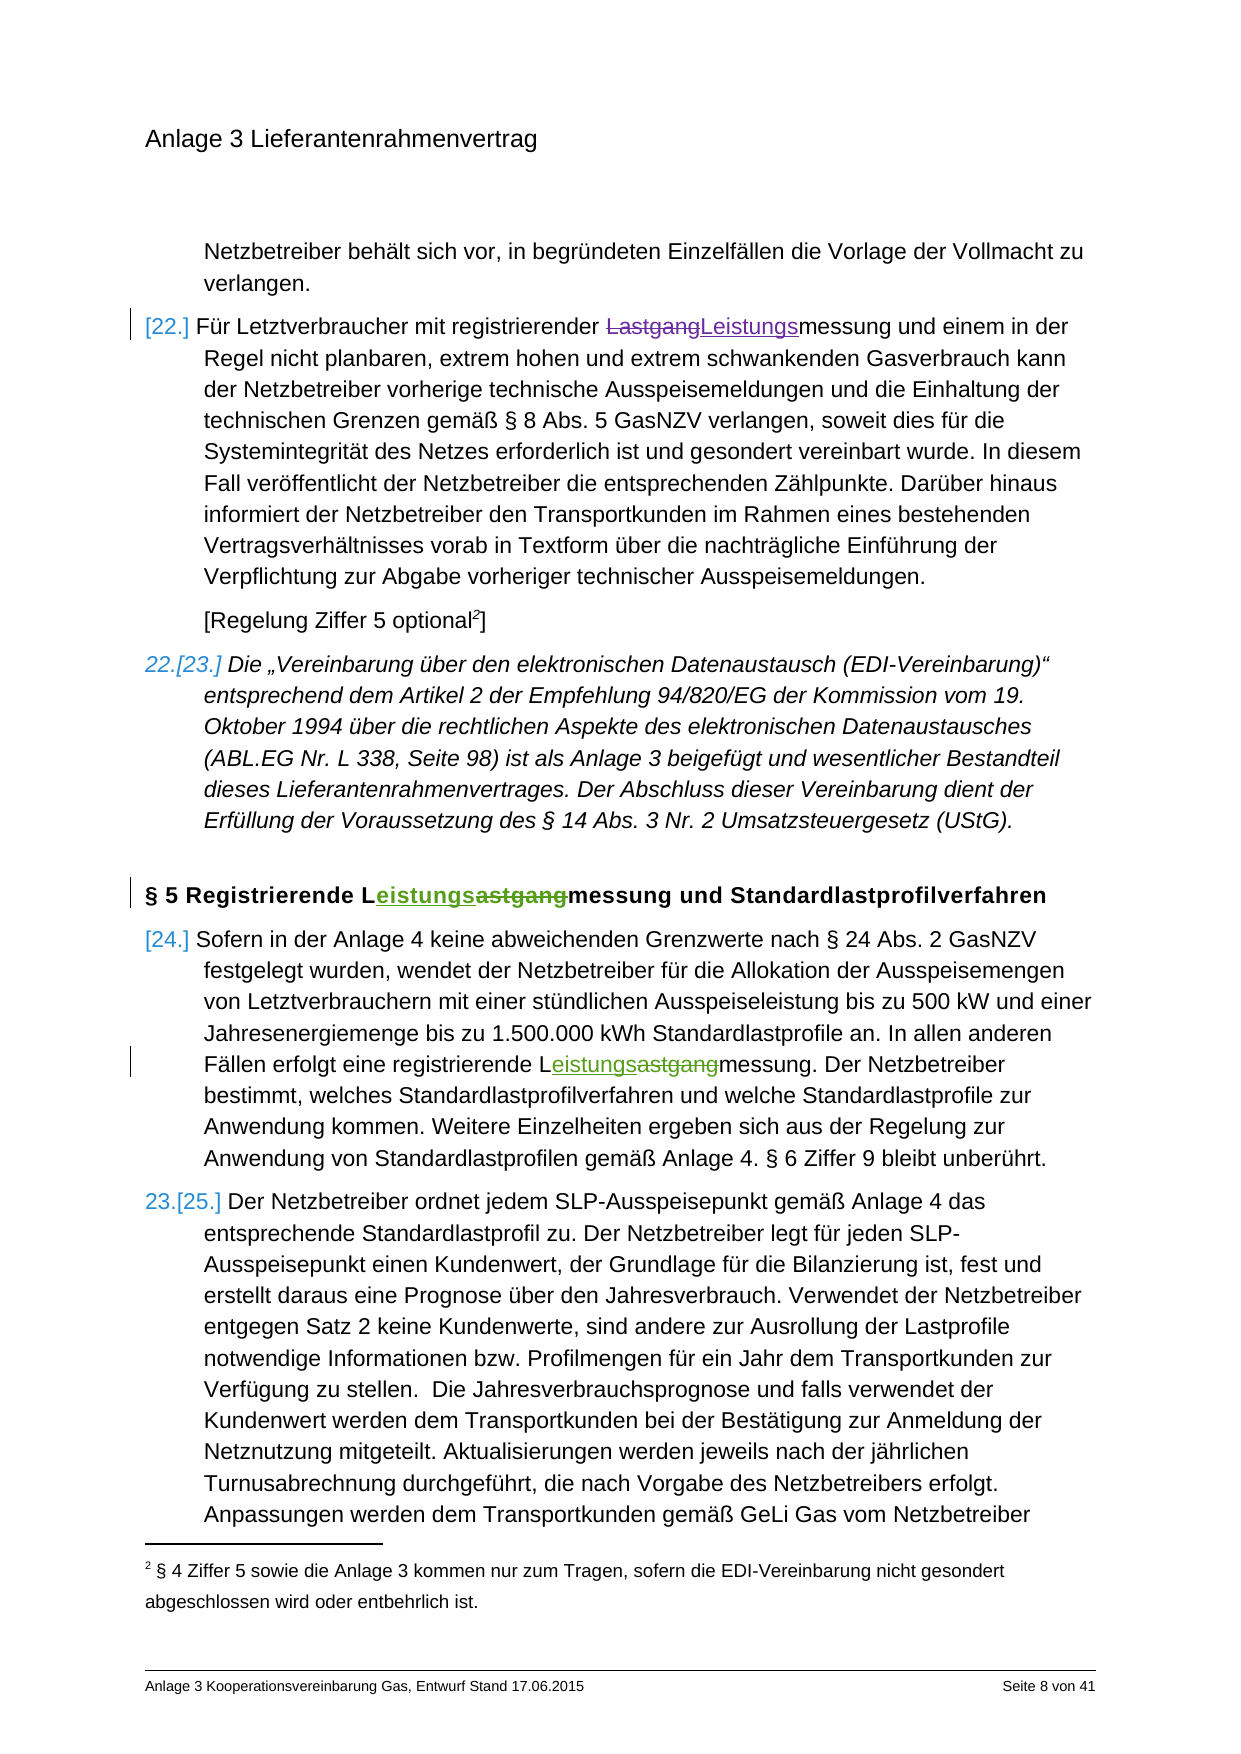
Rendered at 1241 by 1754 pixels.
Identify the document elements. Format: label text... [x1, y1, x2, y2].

list Für Letztverbraucher mit registrierender messung und einem in der Regel nicht planbaren, extrem hohen und extrem schwankenden Gasverbrauch kann der Netzbetreiber vorherige technische Ausspeisemeldungen und die Einhaltung der technischen Grenzen gemäß § 8 Abs. 5 GasNZV verlangen, soweit dies für die Systemintegrität des Netzes erforderlich ist und gesondert vereinbart wurde. In diesem Fall veröffentlicht der Netzbetreiber die entsprechenden Zählpunkte. Darüber hinaus informiert der Netzbetreiber den Transportkunden im Rahmen eines bestehenden Vertragsverhältnisses vorab in Textform über die nachträgliche Einführung der Verpflichtung zur Abgabe vorheriger technischer Ausspeisemeldungen. [145, 308, 1096, 589]
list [145, 1183, 1096, 1527]
list Die „Vereinbarung über den elektronischen Datenaustausch (EDI-Vereinbarung)“ entsprechend dem Artikel 2 der Empfehlung 94/820/EG der Kommission vom 19. Oktober 1994 über die rechtlichen Aspekte des elektronischen Datenaustausches (ABL.EG Nr. L 338, Seite 98) ist als Anlage 3 beigefügt und wesentlicher Bestandteil dieses Lieferantenrahmenvertrages. Der Abschluss dieser Vereinbarung dient der Erfüllung der Voraussetzung des § 14 Abs. 3 Nr. 2 Umsatzsteuergesetz (UStG). [145, 646, 1096, 833]
list Sofern in der Anlage 4 keine abweichenden Grenzwerte nach § 24 Abs. 2 GasNZV festgelegt wurden, wendet der Netzbetreiber für die Allokation der Ausspeisemengen von Letztverbrauchern mit einer stündlichen Ausspeiseleistung bis zu 500 kW und einer Jahresenergiemenge bis zu 1.500.000 kWh Standardlastprofile an. In allen anderen Fällen erfolgt eine registrierende Lmessung. Der Netzbetreiber bestimmt, welches Standardlastprofilverfahren und welche Standardlastprofile zur Anwendung kommen. Weitere Einzelheiten ergeben sich aus der Regelung zur Anwendung von Standardlastprofilen gemäß Anlage 4. § 6 Ziffer 9 bleibt unberührt. [145, 921, 1096, 1171]
subtitle § 5 Registrierende Lmessung und Standardlastprofilverfahren [145, 877, 1096, 908]
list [145, 233, 1096, 296]
text [Regelung Ziffer 5 optional] [204, 602, 1096, 633]
